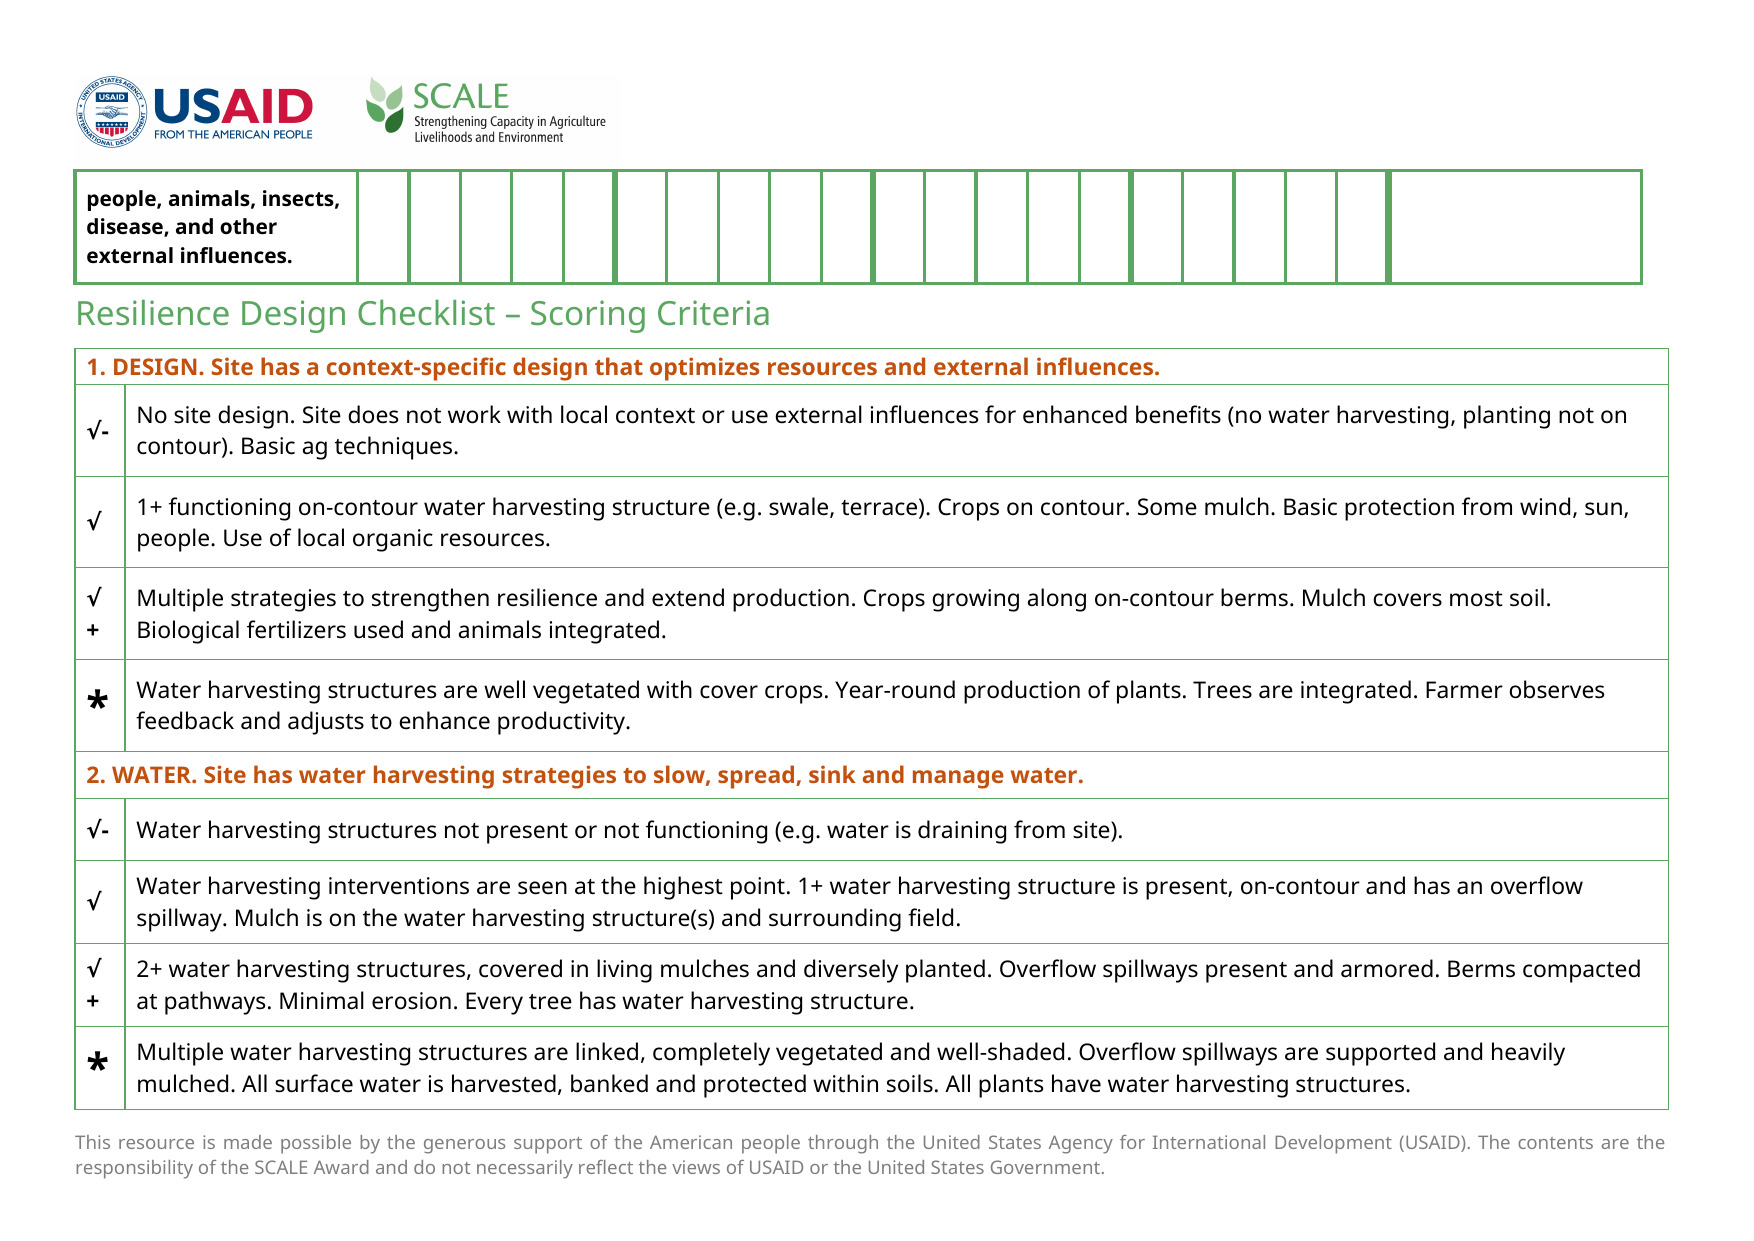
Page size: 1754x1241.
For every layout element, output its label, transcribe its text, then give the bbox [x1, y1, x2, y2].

table_cell [926, 172, 974, 282]
table_cell [359, 172, 407, 282]
table_cell [823, 172, 870, 282]
table_cell [1338, 172, 1385, 282]
table_cell √+ [76, 568, 124, 659]
table_cell 2. WATER. Site has water harvesting strategies to slow, spread, sink and manage water. [76, 752, 1668, 798]
table_cell Water harvesting interventions are seen at the highest point. 1+ water harvesting structure is present, on-contour and has an overflow spillway. Mulch is on the water harvesting structure(s) and surrounding field. [126, 861, 1668, 943]
table_cell [565, 172, 612, 282]
table_cell 1+ functioning on-contour water harvesting structure (e.g. swale, terrace). Crops on contour. Some mulch. Basic protection from wind, sun, people. Use of local organic resources. [126, 477, 1668, 567]
table_cell [668, 172, 717, 282]
table_cell 2+ water harvesting structures, covered in living mulches and diversely planted. Overflow spillways present and armored. Berms compacted at pathways. Minimal erosion. Every tree has water harvesting structure. [126, 944, 1668, 1026]
table_cell [462, 172, 510, 282]
table_cell * [76, 1027, 124, 1109]
table_cell [1287, 172, 1335, 282]
table_cell [1029, 172, 1078, 282]
table_cell Multiple water harvesting structures are linked, completely vegetated and well-shaded. Overflow spillways are supported and heavily mulched. All surface water is harvested, banked and protected within soils. All plants have water harvesting structures. [126, 1027, 1668, 1109]
table_cell √ [76, 477, 124, 567]
table_cell [720, 172, 768, 282]
table_cell Water harvesting structures are well vegetated with cover crops. Year-round production of plants. Trees are integrated. Farmer observes feedback and adjusts to enhance productivity. [126, 660, 1668, 751]
text Resilience Design Checklist – Scoring Criteria [75, 285, 1669, 335]
table_cell [771, 172, 820, 282]
table_cell [618, 172, 665, 282]
table_cell [1184, 172, 1232, 282]
table_cell 5. PROTECTION: Site soil and plants are protected from negative effects of people, animals, insects, disease, and other external influences. [77, 172, 356, 282]
table_cell Water harvesting structures not present or not functioning (e.g. water is draining from site). [126, 799, 1668, 859]
table_cell [1236, 172, 1284, 282]
table_cell [1081, 172, 1128, 282]
table_cell [513, 172, 562, 282]
table_cell [411, 172, 459, 282]
table_cell [1392, 172, 1640, 282]
table_cell [876, 172, 923, 282]
table_cell Multiple strategies to strengthen resilience and extend production. Crops growing along on-contour berms. Mulch covers most soil. Biological fertilizers used and animals integrated. [126, 568, 1668, 659]
table_header 1. DESIGN. Site has a context-specific design that optimizes resources and external influences. [76, 349, 1668, 384]
table_cell √ [76, 861, 124, 943]
table_cell [1134, 172, 1181, 282]
picture [75, 75, 621, 169]
table_cell No site design. Site does not work with local context or use external influences for enhanced benefits (no water harvesting, planting not on contour). Basic ag techniques. [126, 385, 1668, 476]
table_cell √+ [76, 944, 124, 1026]
table_cell √- [76, 799, 124, 859]
table_cell [978, 172, 1026, 282]
table_cell √- [76, 385, 124, 476]
table_cell * [76, 660, 124, 751]
